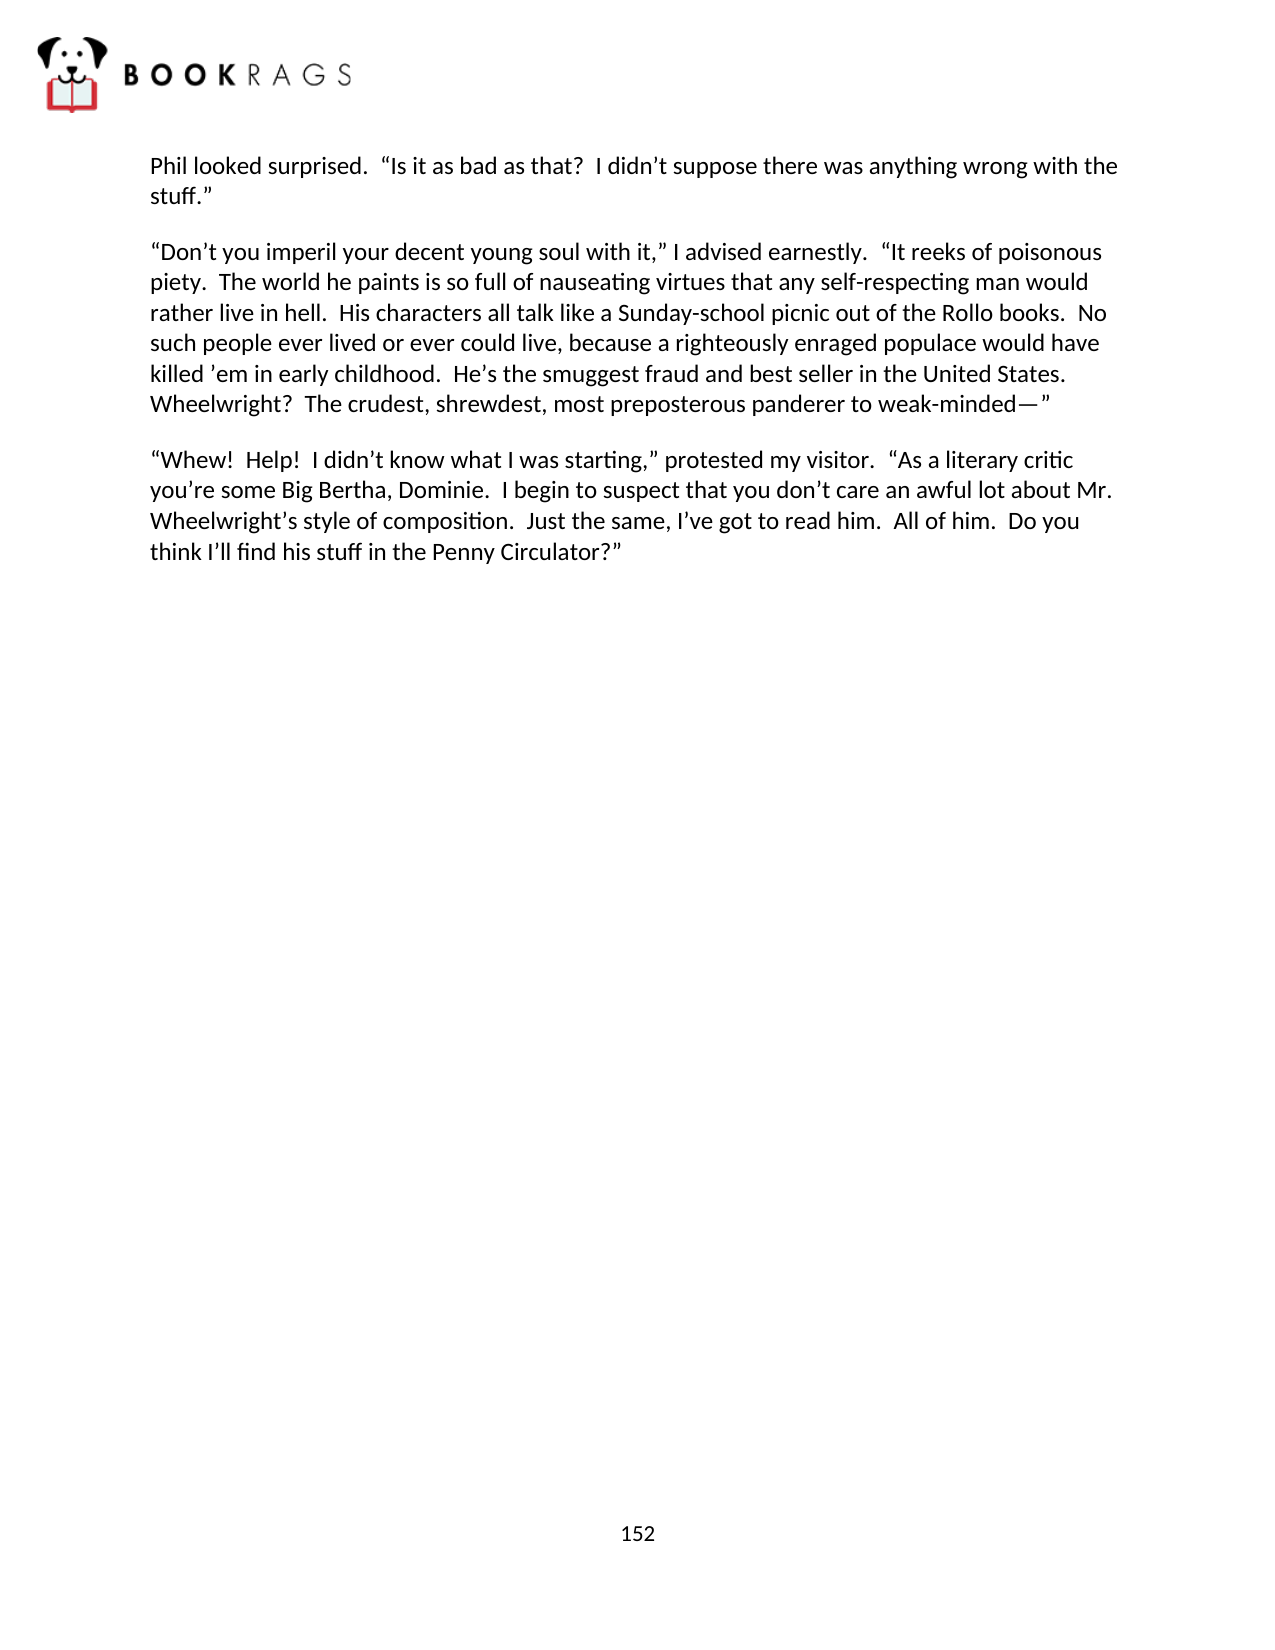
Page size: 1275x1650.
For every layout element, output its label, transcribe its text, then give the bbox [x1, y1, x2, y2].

text “Whew! Help! I didn’t know what I was starting,” protested my visitor. “As a literary critic you’re some Big Bertha, Dominie. I begin to suspect that you don’t care an awful lot about Mr. Wheelwright’s style of composition. Just the same, I’ve got to read him. All of him. Do you think I’ll find his stuff in the Penny Circulator?” [150, 444, 1125, 566]
text Phil looked surprised. “Is it as bad as that? I didn’t suppose there was anything wrong with the stuff.” [150, 150, 1125, 211]
text “Don’t you imperil your decent young soul with it,” I advised earnestly. “It reeks of poisonous piety. The world he paints is so full of nauseating virtues that any self-respecting man would rather live in hell. His characters all talk like a Sunday-school picnic out of the Rollo books. No such people ever lived or ever could live, because a righteously enraged populace would have killed ’em in early childhood. He’s the smuggest fraud and best seller in the United States. Wheelwright? The crudest, shrewdest, most preposterous panderer to weak-minded—­” [150, 236, 1125, 419]
picture [37, 37, 351, 113]
